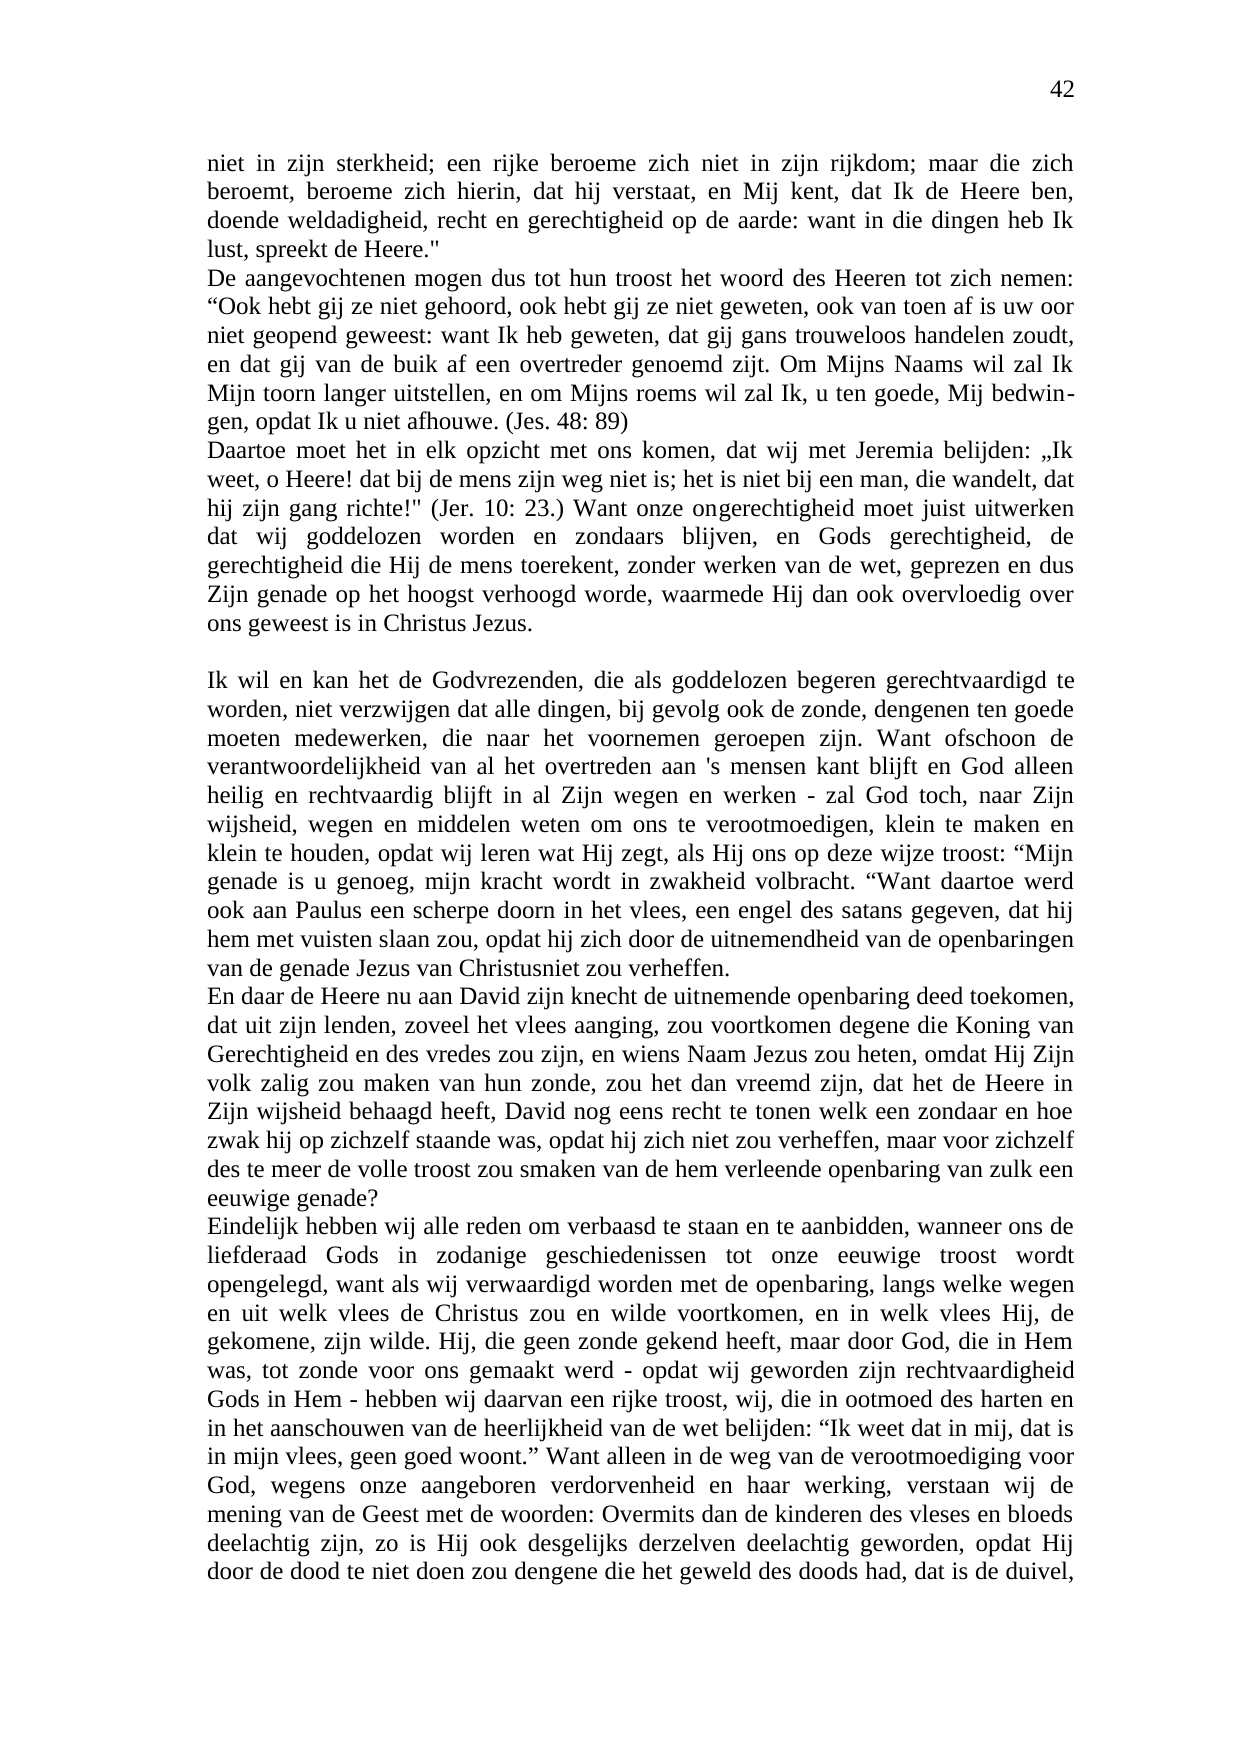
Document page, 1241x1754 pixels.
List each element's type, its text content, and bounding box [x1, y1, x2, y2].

text De aangevochtenen mogen dus tot hun troost het woord des Heeren tot zich nemen: “Ook hebt gij ze niet gehoord, ook hebt gij ze niet geweten, ook van toen af is uw oor niet geopend geweest: want Ik heb geweten, dat gij gans trouweloos handelen zoudt, en dat gij van de buik af een overtreder genoemd zijt. Om Mijns Naams wil zal Ik Mijn toorn langer uitstellen, en om Mijns roems wil zal Ik, u ten goede, Mij bedwingen, opdat Ik u niet afhouwe. (Jes. 48: 89) [207, 263, 1075, 435]
text En daar de Heere nu aan David zijn knecht de uitnemende openbaring deed toekomen, dat uit zijn lenden, zoveel het vlees aanging, zou voortkomen degene die Koning van Gerechtigheid en des vredes zou zijn, en wiens Naam Jezus zou heten, omdat Hij Zijn volk zalig zou maken van hun zonde, zou het dan vreemd zijn, dat het de Heere in Zijn wijsheid behaagd heeft, David nog eens recht te tonen welk een zondaar en hoe zwak hij op zichzelf staande was, opdat hij zich niet zou verheffen, maar voor zichzelf des te meer de volle troost zou smaken van de hem verleende openbaring van zulk een eeuwige genade? [207, 981, 1075, 1211]
text Ik wil en kan het de Godvrezenden, die als goddelozen begeren gerechtvaardigd te worden, niet verzwijgen dat alle dingen, bij gevolg ook de zonde, dengenen ten goede moeten medewerken, die naar het voornemen geroepen zijn. Want ofschoon de verantwoordelijkheid van al het overtreden aan 's mensen kant blijft en God alleen heilig en rechtvaardig blijft in al Zijn wegen en werken - zal God toch, naar Zijn wijsheid, wegen en middelen weten om ons te verootmoedigen, klein te maken en klein te houden, opdat wij leren wat Hij zegt, als Hij ons op deze wijze troost: “Mijn genade is u genoeg, mijn kracht wordt in zwakheid volbracht. “Want daartoe werd ook aan Paulus een scherpe doorn in het vlees, een engel des satans gegeven, dat hij hem met vuisten slaan zou, opdat hij zich door de uitnemendheid van de openbaringen van de genade Jezus van Christusniet zou verheffen. [207, 665, 1075, 981]
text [207, 148, 1075, 263]
text Daartoe moet het in elk opzicht met ons komen, dat wij met Jeremia belijden: „Ik weet, o Heere! dat bij de mens zijn weg niet is; het is niet bij een man, die wandelt, dat hij zijn gang richte!" (Jer. 10: 23.) Want onze ongerechtigheid moet juist uitwerken dat wij goddelozen worden en zondaars blijven, en Gods gerechtigheid, de gerechtigheid die Hij de mens toerekent, zonder werken van de wet, geprezen en dus Zijn genade op het hoogst verhoogd worde, waarmede Hij dan ook overvloedig over ons geweest is in Christus Jezus. [207, 435, 1075, 636]
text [207, 1211, 1075, 1585]
